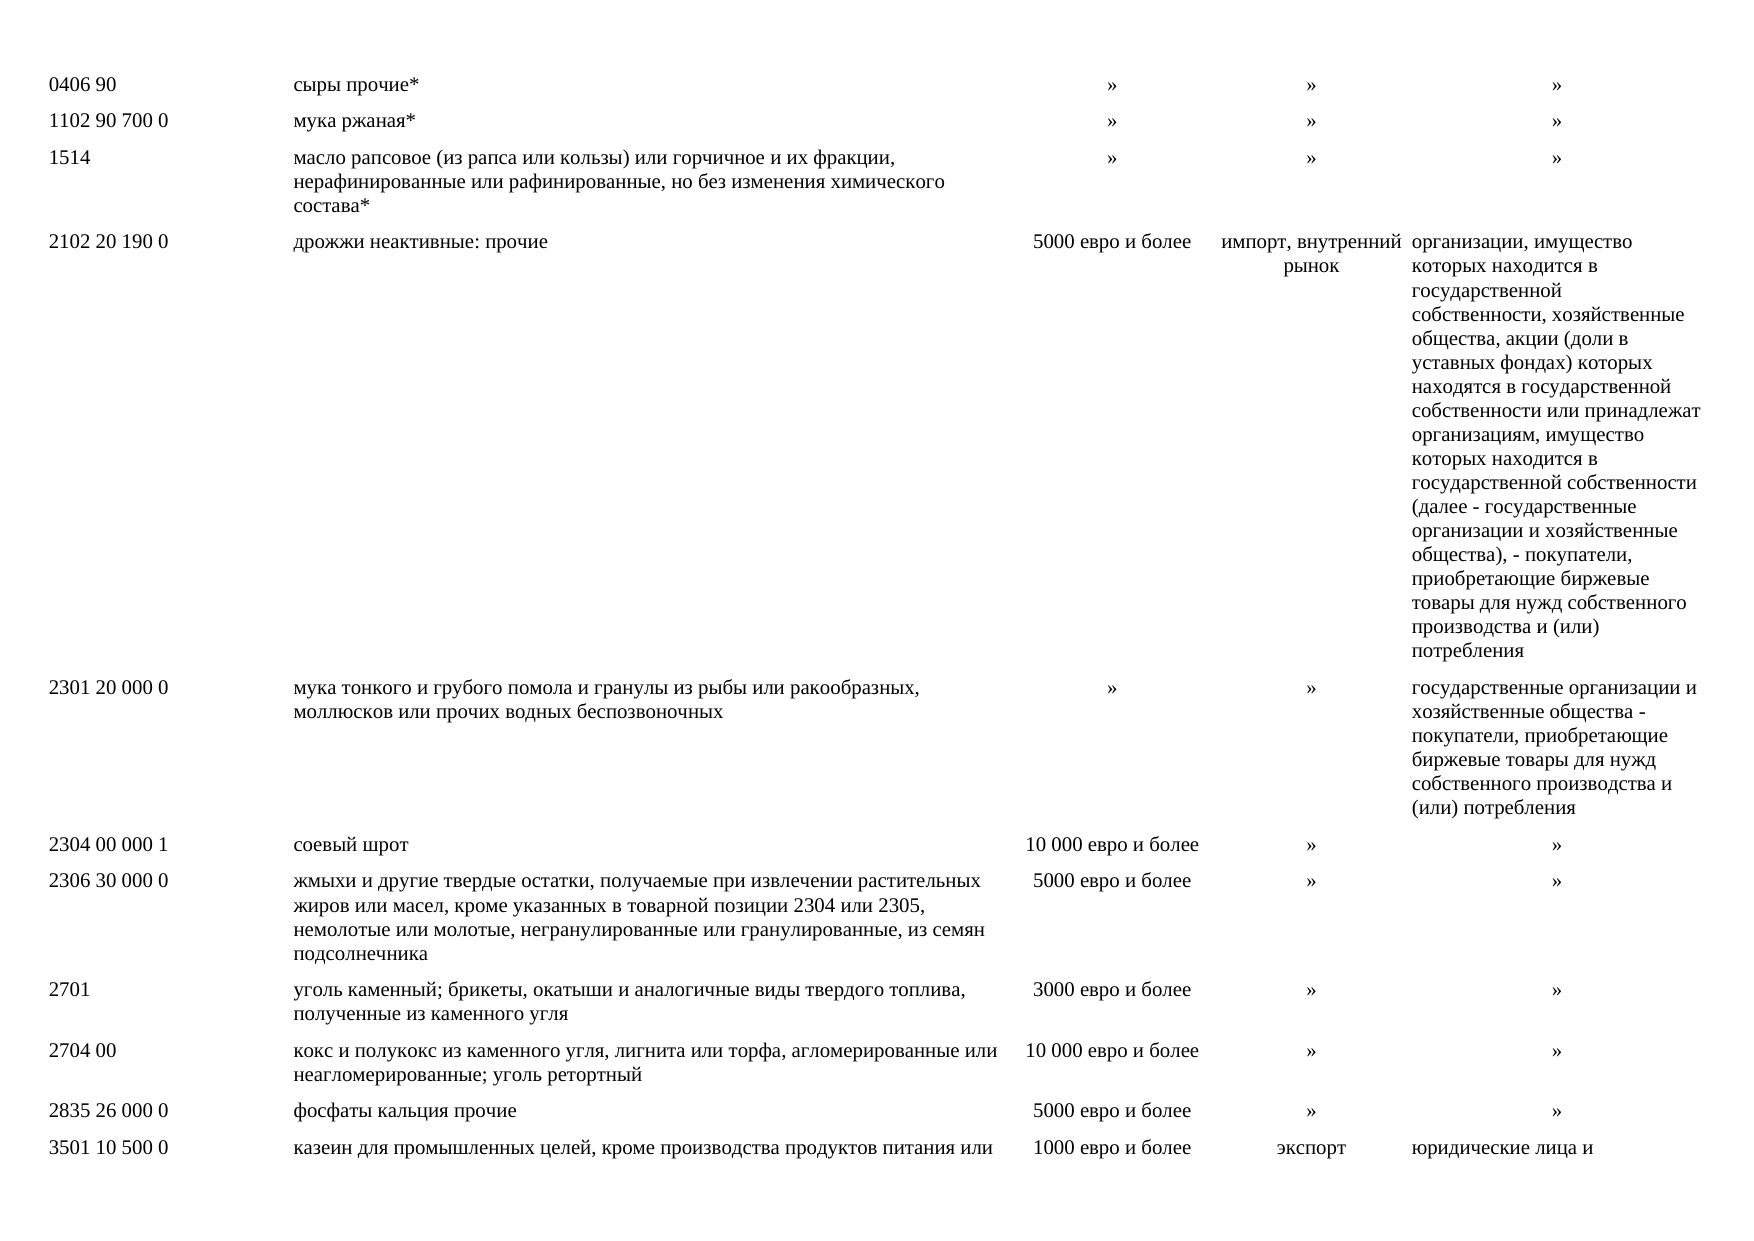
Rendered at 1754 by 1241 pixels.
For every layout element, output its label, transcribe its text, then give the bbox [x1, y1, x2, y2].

table_cell мука ржаная* [293, 96, 1012, 132]
table_cell организации, имущество которых находится в государственной собственности, хозяйственные общества, акции (доли в уставных фондах) которых находятся в государственной собственности или принадлежат организациям, имущество которых находится в государственной собственности (далее - государственные организации и хозяйственные общества), - покупатели, приобретающие биржевые товары для нужд собственного производства и (или) потребления [1411, 217, 1702, 662]
table_cell 1000 евро и более [1013, 1123, 1212, 1159]
table_cell уголь каменный; брикеты, окатыши и аналогичные виды твердого топлива, полученные из каменного угля [293, 965, 1012, 1025]
table_cell » [1013, 663, 1212, 819]
table_cell масло рапсовое (из рапса или кользы) или горчичное и их фракции, нерафинированные или рафинированные, но без изменения химического состава* [293, 132, 1012, 217]
table_cell соевый шрот [293, 819, 1012, 856]
table_cell » [1411, 1025, 1702, 1086]
table_cell 3501 10 500 0 [48, 1123, 293, 1159]
table_cell 5000 евро и более [1013, 217, 1212, 662]
table_cell » [1212, 96, 1411, 132]
table_cell » [1411, 856, 1702, 965]
table_cell » [1212, 1025, 1411, 1086]
table_cell 10 000 евро и более [1013, 819, 1212, 856]
table_cell » [1212, 59, 1411, 96]
table_cell 5000 евро и более [1013, 1086, 1212, 1122]
table_cell » [1212, 819, 1411, 856]
table_cell » [1013, 96, 1212, 132]
table_cell 2835 26 000 0 [48, 1086, 293, 1122]
table_cell » [1411, 965, 1702, 1025]
table_cell » [1013, 59, 1212, 96]
table_cell государственные организации и хозяйственные общества - покупатели, приобретающие биржевые товары для нужд собственного производства и (или) потребления [1411, 663, 1702, 819]
table_cell » [1212, 663, 1411, 819]
table_cell 2701 [48, 965, 293, 1025]
table_cell 0406 90 [48, 59, 293, 96]
table_cell 1514 [48, 132, 293, 217]
table_cell экспорт [1212, 1123, 1411, 1159]
table_cell 1102 90 700 0 [48, 96, 293, 132]
table_cell » [1013, 132, 1212, 217]
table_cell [293, 1123, 1012, 1159]
table_cell 2301 20 000 0 [48, 663, 293, 819]
table_cell 2306 30 000 0 [48, 856, 293, 965]
table_cell » [1411, 96, 1702, 132]
table_cell мука тонкого и грубого помола и гранулы из рыбы или ракообразных, моллюсков или прочих водных беспозвоночных [293, 663, 1012, 819]
table_cell » [1212, 1086, 1411, 1122]
table_cell » [1411, 1086, 1702, 1122]
table_cell 10 000 евро и более [1013, 1025, 1212, 1086]
table_cell » [1411, 59, 1702, 96]
table_cell » [1212, 856, 1411, 965]
table_cell » [1212, 965, 1411, 1025]
table_cell дрожжи неактивные: прочие [293, 217, 1012, 662]
table_cell сыры прочие* [293, 59, 1012, 96]
table_cell 2704 00 [48, 1025, 293, 1086]
table_cell 5000 евро и более [1013, 856, 1212, 965]
table_cell фосфаты кальция прочие [293, 1086, 1012, 1122]
table_cell » [1411, 819, 1702, 856]
table_cell импорт, внутренний рынок [1212, 217, 1411, 662]
table_cell 3000 евро и более [1013, 965, 1212, 1025]
table_cell » [1411, 132, 1702, 217]
table_cell » [1212, 132, 1411, 217]
table_cell жмыхи и другие твердые остатки, получаемые при извлечении растительных жиров или масел, кроме указанных в товарной позиции 2304 или 2305, немолотые или молотые, негранулированные или гранулированные, из семян подсолнечника [293, 856, 1012, 965]
table_cell кокс и полукокс из каменного угля, лигнита или торфа, агломерированные или неагломерированные; уголь ретортный [293, 1025, 1012, 1086]
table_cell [1411, 1123, 1702, 1159]
table_cell 2102 20 190 0 [48, 217, 293, 662]
table_cell 2304 00 000 1 [48, 819, 293, 856]
